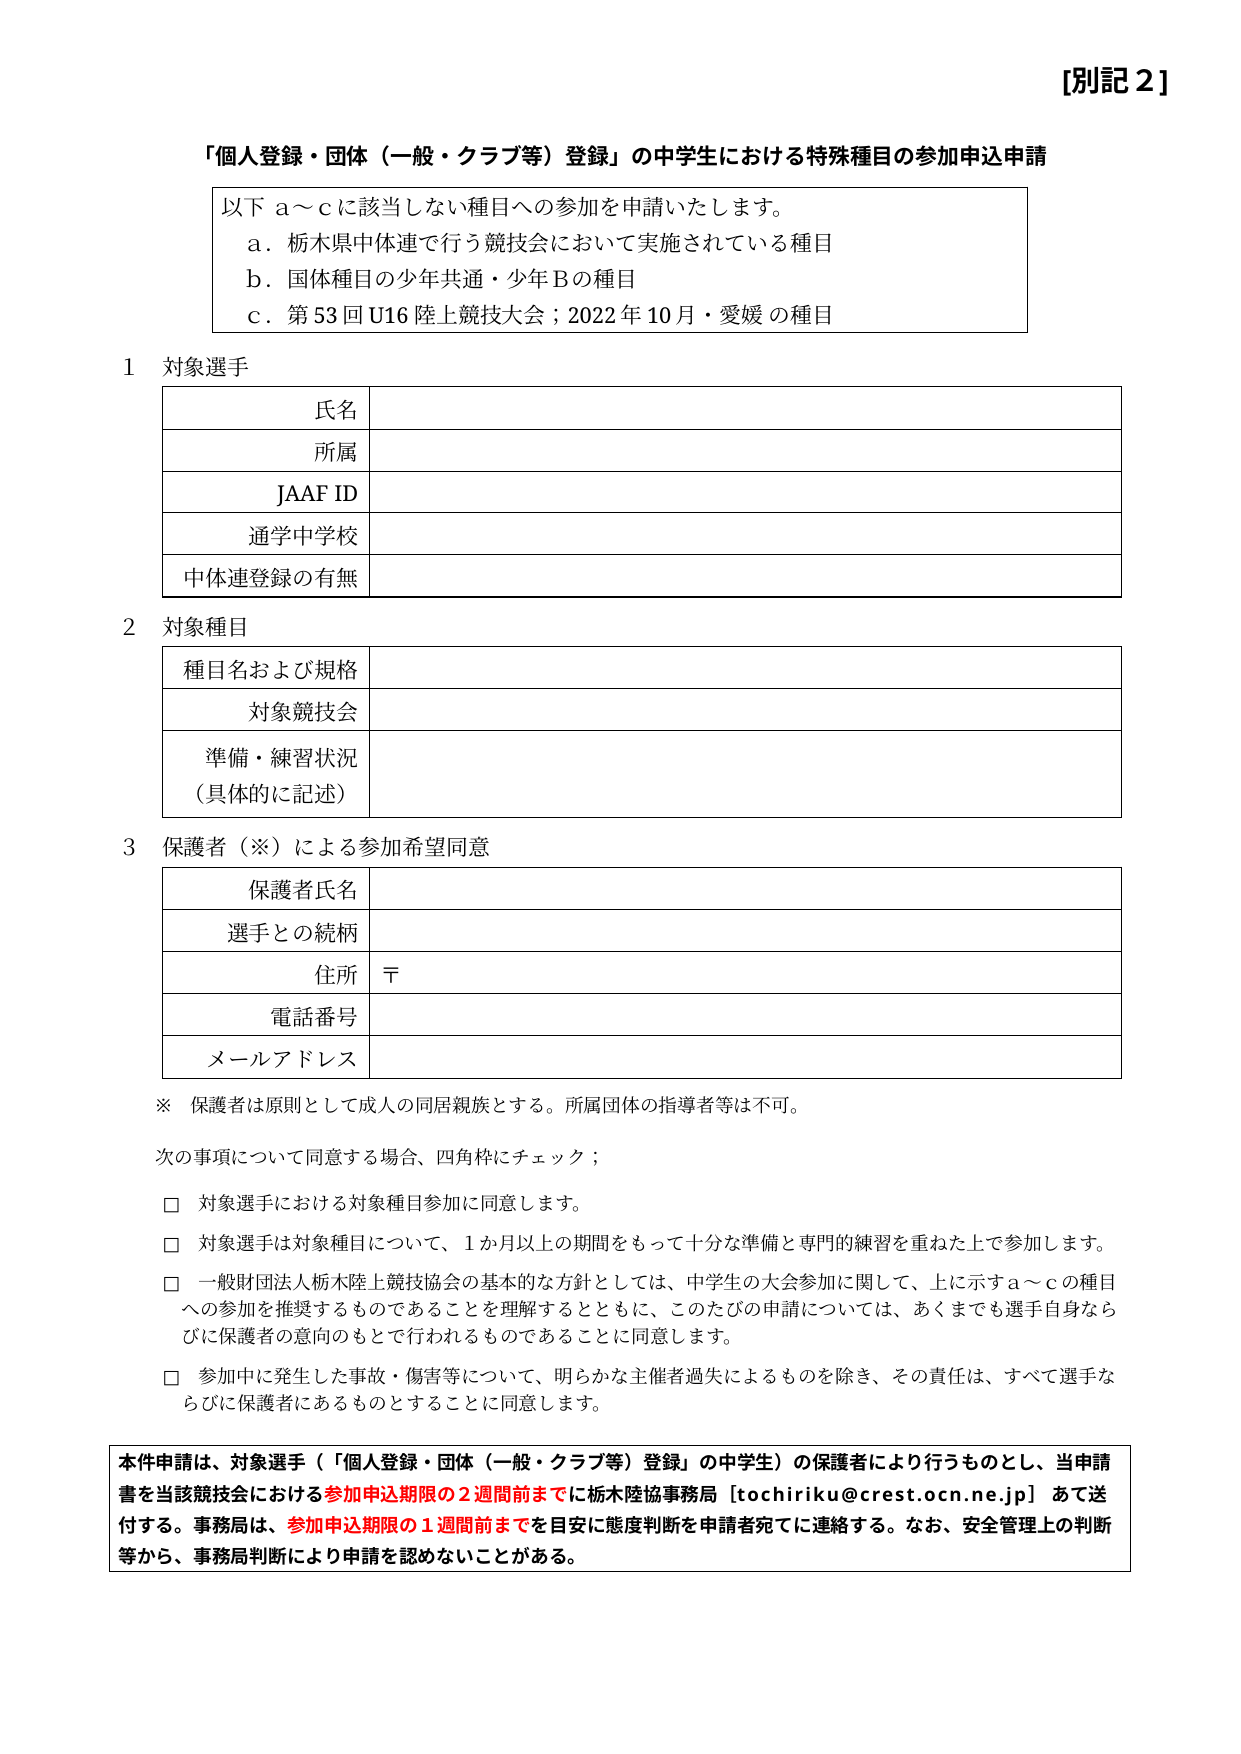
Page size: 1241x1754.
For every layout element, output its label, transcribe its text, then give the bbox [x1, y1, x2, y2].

table_cell メールアドレス [163, 1036, 369, 1078]
text ａ．栃木県中体連で行う競技会において実施されている種目 [213, 223, 1027, 257]
table_header [370, 387, 1121, 428]
table_header [370, 868, 1121, 909]
table_cell 通学中学校 [163, 513, 369, 554]
text １ 対象選手 [118, 350, 1122, 382]
table_cell 対象競技会 [163, 689, 369, 730]
table_header 保護者氏名 [163, 868, 369, 909]
text □ 対象選手における対象種目参加に同意します。 [162, 1189, 1122, 1216]
table_cell JAAF ID [163, 472, 369, 512]
text ３ 保護者（※）による参加希望同意 [118, 831, 1122, 862]
text □ 一般財団法人栃木陸上競技協会の基本的な方針としては、中学生の大会参加に関して、上に示すａ～ｃの種目への参加を推奨するものであることを理解するとともに、このたびの申請については、あくまでも選手自身ならびに保護者の意向のもとで行われるものであることに同意します。 [162, 1268, 1122, 1349]
table_cell [370, 689, 1121, 730]
table_cell [370, 472, 1121, 512]
text 以下 ａ～ｃに該当しない種目への参加を申請いたします。 [213, 188, 1027, 221]
table_cell 中体連登録の有無 [163, 555, 369, 596]
table_cell 所属 [163, 430, 369, 471]
table_cell [370, 1036, 1121, 1078]
text ｃ．第53回U16 陸上競技大会；2022年10月・愛媛 の種目 [213, 295, 1027, 332]
text □ 参加中に発生した事故・傷害等について、明らかな主催者過失によるものを除き、その責任は、すべて選手ならびに保護者にあるものとすることに同意します。 [162, 1362, 1122, 1416]
table_cell 住所 [163, 952, 369, 993]
text ※ 保護者は原則として成人の同居親族とする。所属団体の指導者等は不可。 [118, 1091, 1122, 1118]
table_cell 電話番号 [163, 994, 369, 1035]
text 次の事項について同意する場合、四角枠にチェック； [118, 1143, 1122, 1170]
text 「個人登録・団体（一般・クラブ等）登録」の中学生における特殊種目の参加申込申請 [118, 139, 1122, 171]
table_cell [370, 731, 1121, 817]
table_header 種目名および規格 [163, 647, 369, 688]
table_cell 準備・練習状況 （具体的に記述） [163, 731, 369, 817]
table_cell [370, 555, 1121, 596]
table_header [370, 647, 1121, 688]
text ｂ．国体種目の少年共通・少年Ｂの種目 [213, 259, 1027, 293]
table_cell [370, 910, 1121, 951]
text 本件申請は、対象選手（「個人登録・団体（一般・クラブ等）登録」の中学生）の保護者により行うものとし、当申請書を当該競技会における参加申込期限の２週間前までに栃木陸協事務局［tochiriku@crest.ocn.ne.jp］ あて送付する。事務局は、参加申込期限の１週間前までを目安に態度判断を申請者宛てに連絡する。なお、安全管理上の判断等から、事務局判断により申請を認めないことがある。 [110, 1446, 1130, 1571]
table_cell [370, 994, 1121, 1035]
table_cell 選手との続柄 [163, 910, 369, 951]
table_header 氏名 [163, 387, 369, 428]
table_cell [370, 513, 1121, 554]
table_cell 〒 [370, 952, 1121, 993]
text ２ 対象種目 [118, 610, 1122, 641]
table_cell [370, 430, 1121, 471]
text □ 対象選手は対象種目について、１か月以上の期間をもって十分な準備と専門的練習を重ねた上で参加します。 [162, 1229, 1122, 1256]
